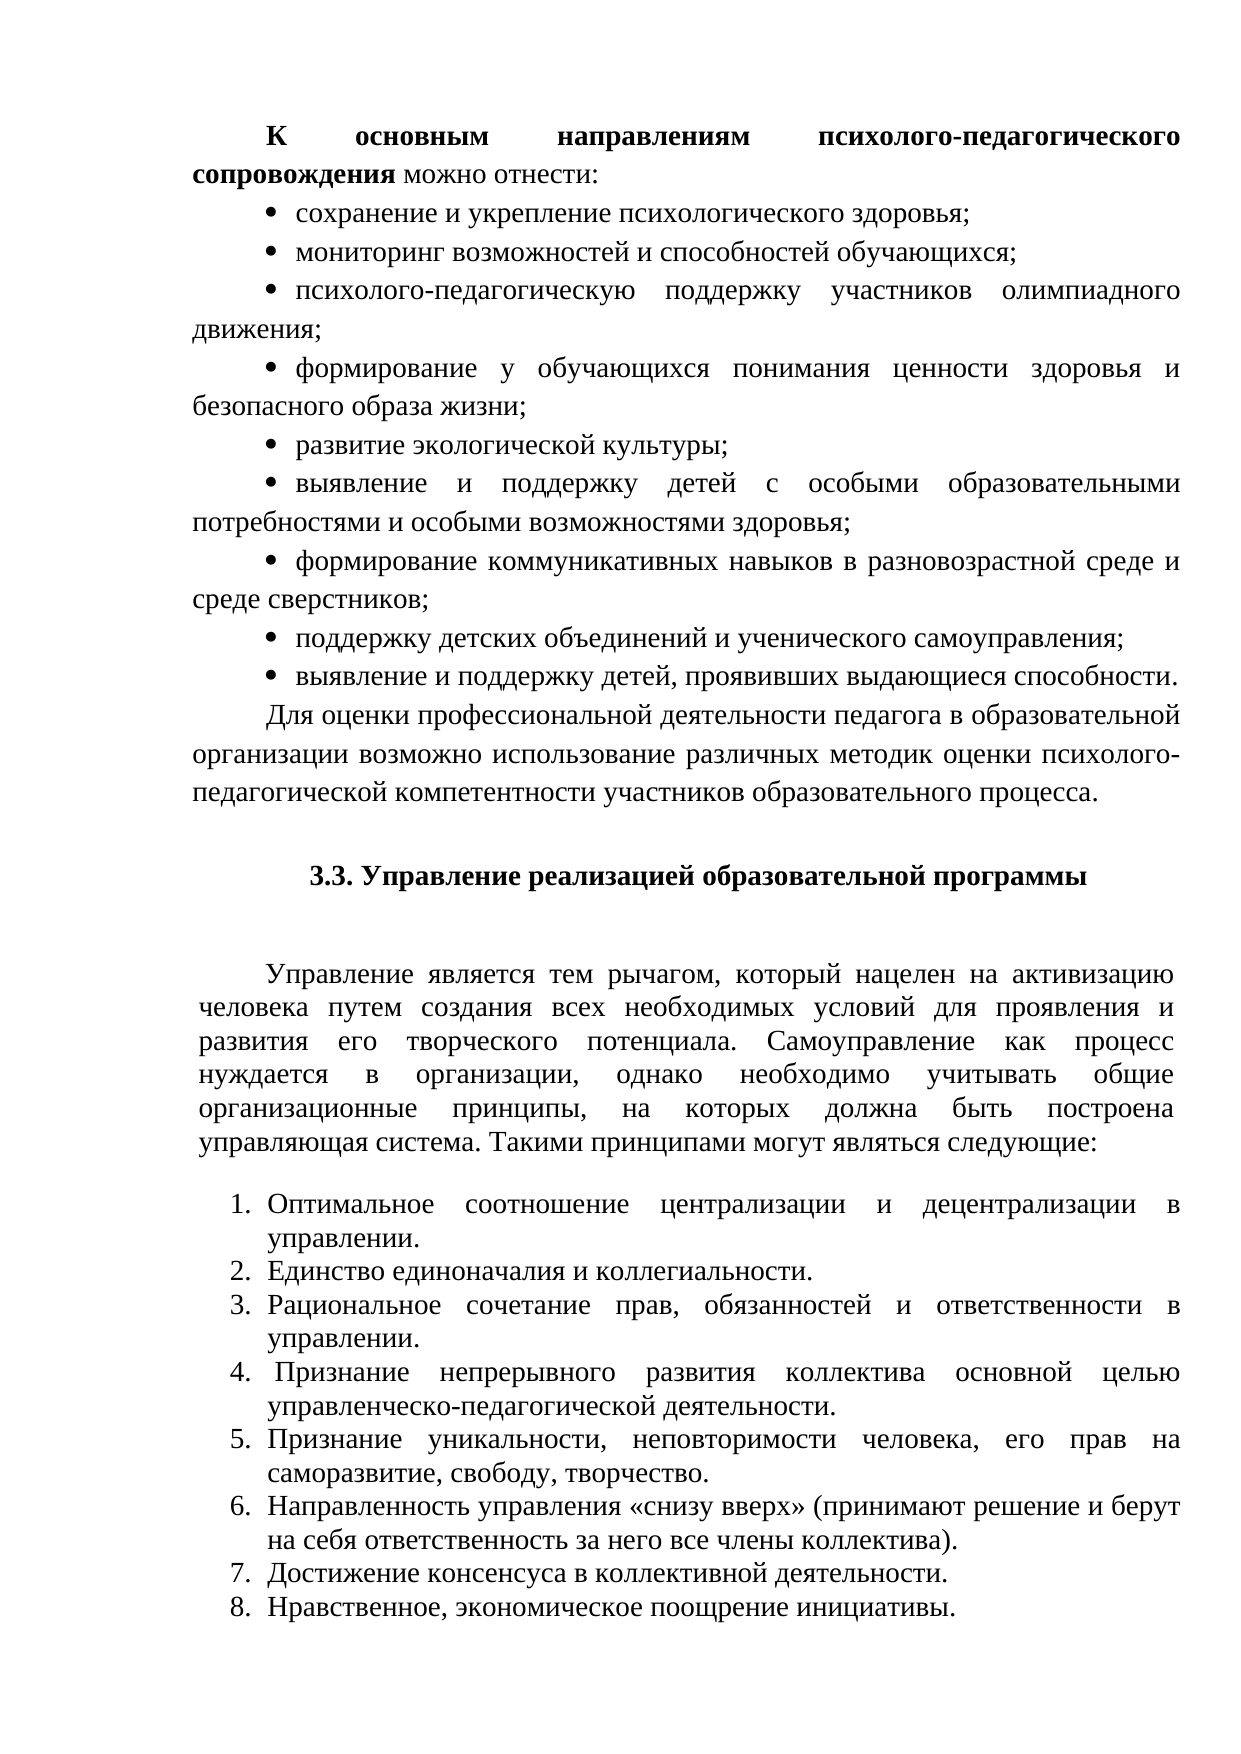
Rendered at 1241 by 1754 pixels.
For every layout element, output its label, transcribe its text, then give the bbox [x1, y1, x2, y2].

list Нравственное, экономическое поощрение инициативы. [229, 1589, 1181, 1622]
list психолого-педагогическую поддержку участников олимпиадного движения; [192, 272, 1181, 345]
list сохранение и укрепление психологического здоровья; [192, 195, 1181, 229]
list выявление и поддержку детей с особыми образовательными потребностями и особыми возможностями здоровья; [192, 466, 1181, 538]
list Единство единоначалия и коллегиальности. [229, 1253, 1181, 1287]
list поддержку детских объединений и ученического самоуправления; [192, 620, 1181, 653]
list выявление и поддержку детей, проявивших выдающиеся способности. [192, 658, 1181, 692]
text Управление является тем рычагом, который нацелен на активизацию человека путем создания всех необходимых условий для проявления и развития его творческого потенциала. Самоуправление как процесс нуждается в организации, однако необходимо учитывать общие организационные принципы, на которых должна быть построена управляющая система. Такими принципами могут являться следующие: [198, 956, 1175, 1157]
list Рациональное сочетание прав, обязанностей и ответственности в управлении. [229, 1287, 1181, 1354]
text К основным направлениям психолого-педагогического сопровождения можно отнести: [192, 118, 1181, 190]
list мониторинг возможностей и способностей обучающихся; [192, 234, 1181, 267]
list Признание непрерывного развития коллектива основной целью управленческо-педагогической деятельности. [229, 1354, 1181, 1421]
list Направленность управления «снизу вверх» (принимают решение и берут на себя ответственность за него все члены коллектива). [229, 1488, 1181, 1555]
text Для оценки профессиональной деятельности педагога в образовательной организации возможно использование различных методик оценки психолого-педагогической компетентности участников образовательного процесса. [192, 697, 1181, 808]
list формирование у обучающихся понимания ценности здоровья и безопасного образа жизни; [192, 350, 1181, 422]
list формирование коммуникативных навыков в разновозрастной среде и среде сверстников; [192, 543, 1181, 615]
list Достижение консенсуса в коллективной деятельности. [229, 1555, 1181, 1589]
text 3.3. Управление реализацией образовательной программы [198, 858, 1175, 891]
list развитие экологической культуры; [192, 427, 1181, 461]
list Признание уникальности, неповторимости человека, его прав на саморазвитие, свободу, творчество. [229, 1421, 1181, 1488]
list Оптимальное соотношение централизации и децентрализации в управлении. [229, 1186, 1181, 1253]
